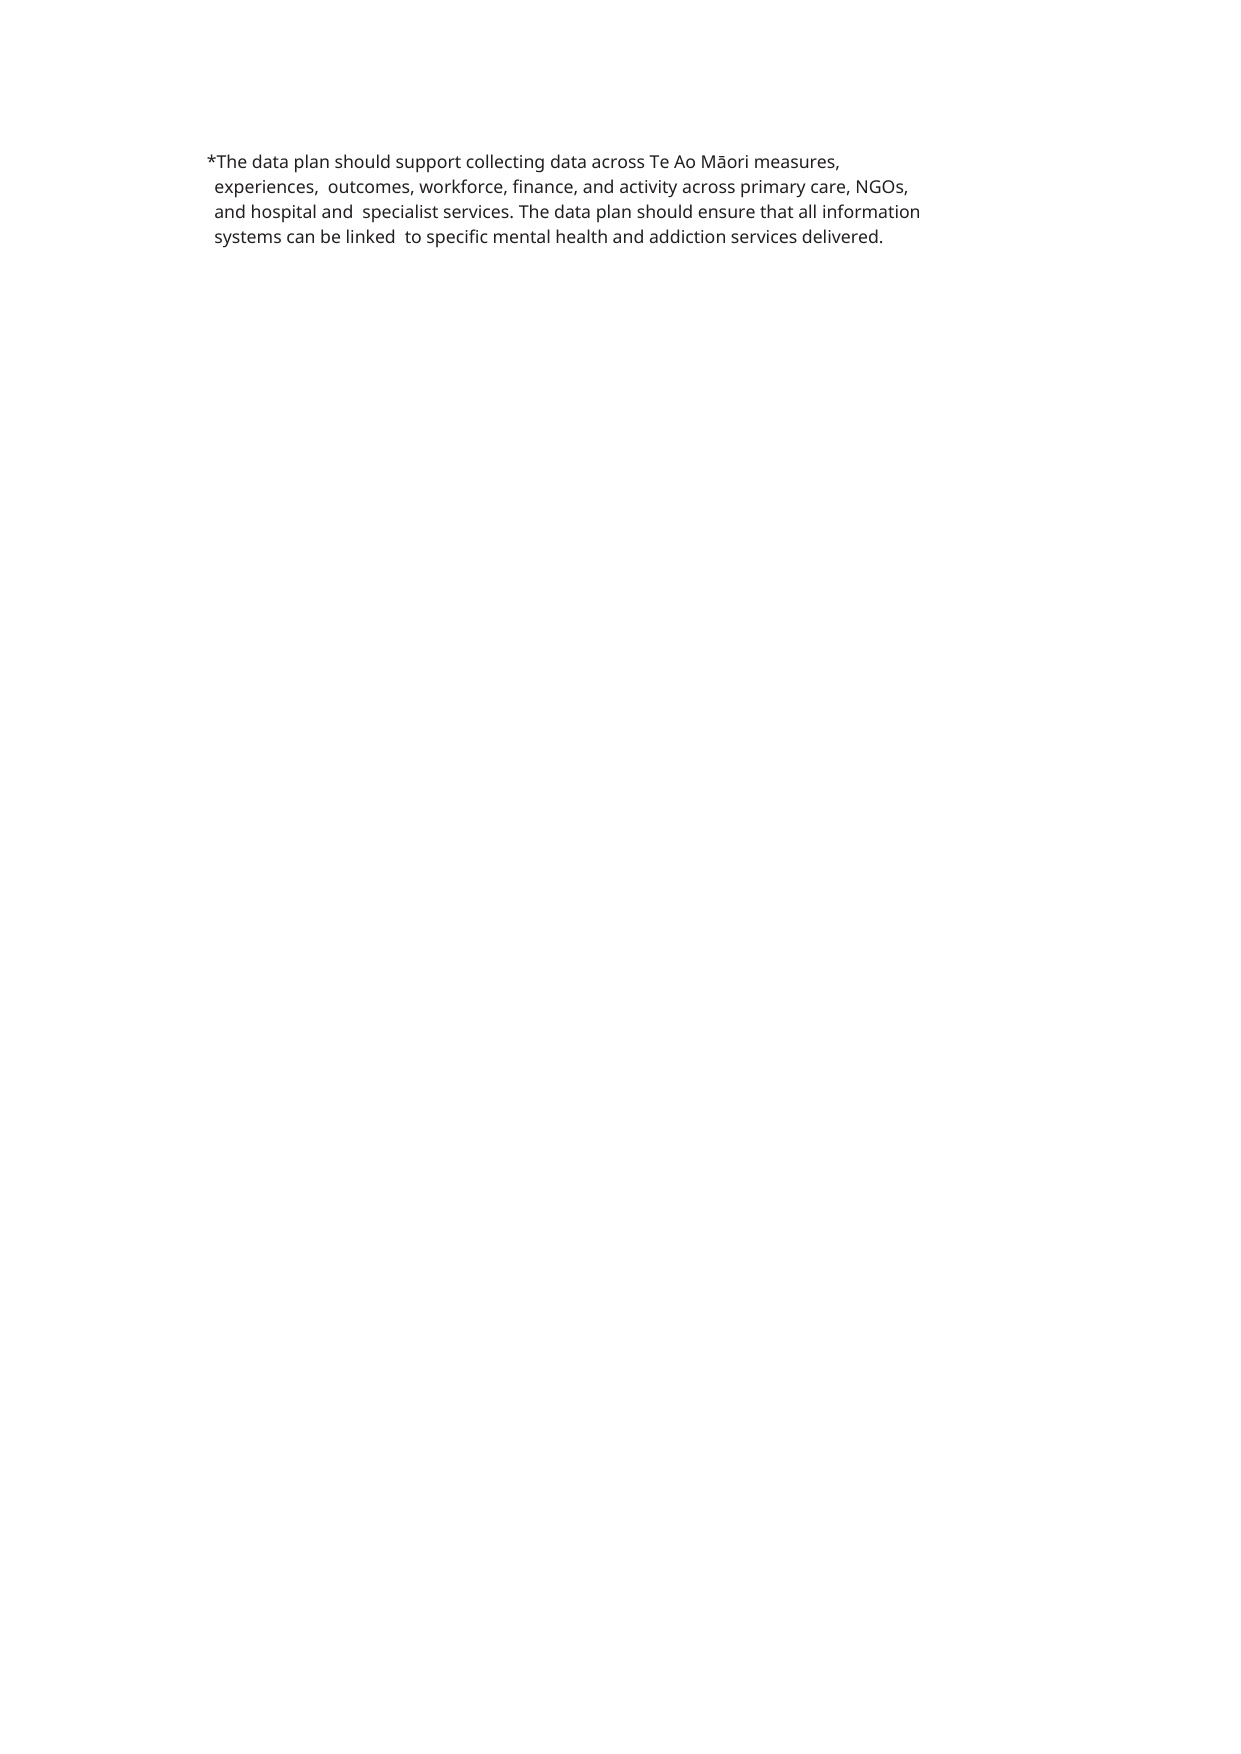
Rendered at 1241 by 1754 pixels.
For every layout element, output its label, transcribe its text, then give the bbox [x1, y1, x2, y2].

text *The data plan should support collecting data across Te Ao Māori measures, experiences, outcomes, workforce, finance, and activity across primary care, NGOs, and hospital and specialist services. The data plan should ensure that all information systems can be linked to specific mental health and addiction services delivered. [207, 150, 927, 248]
